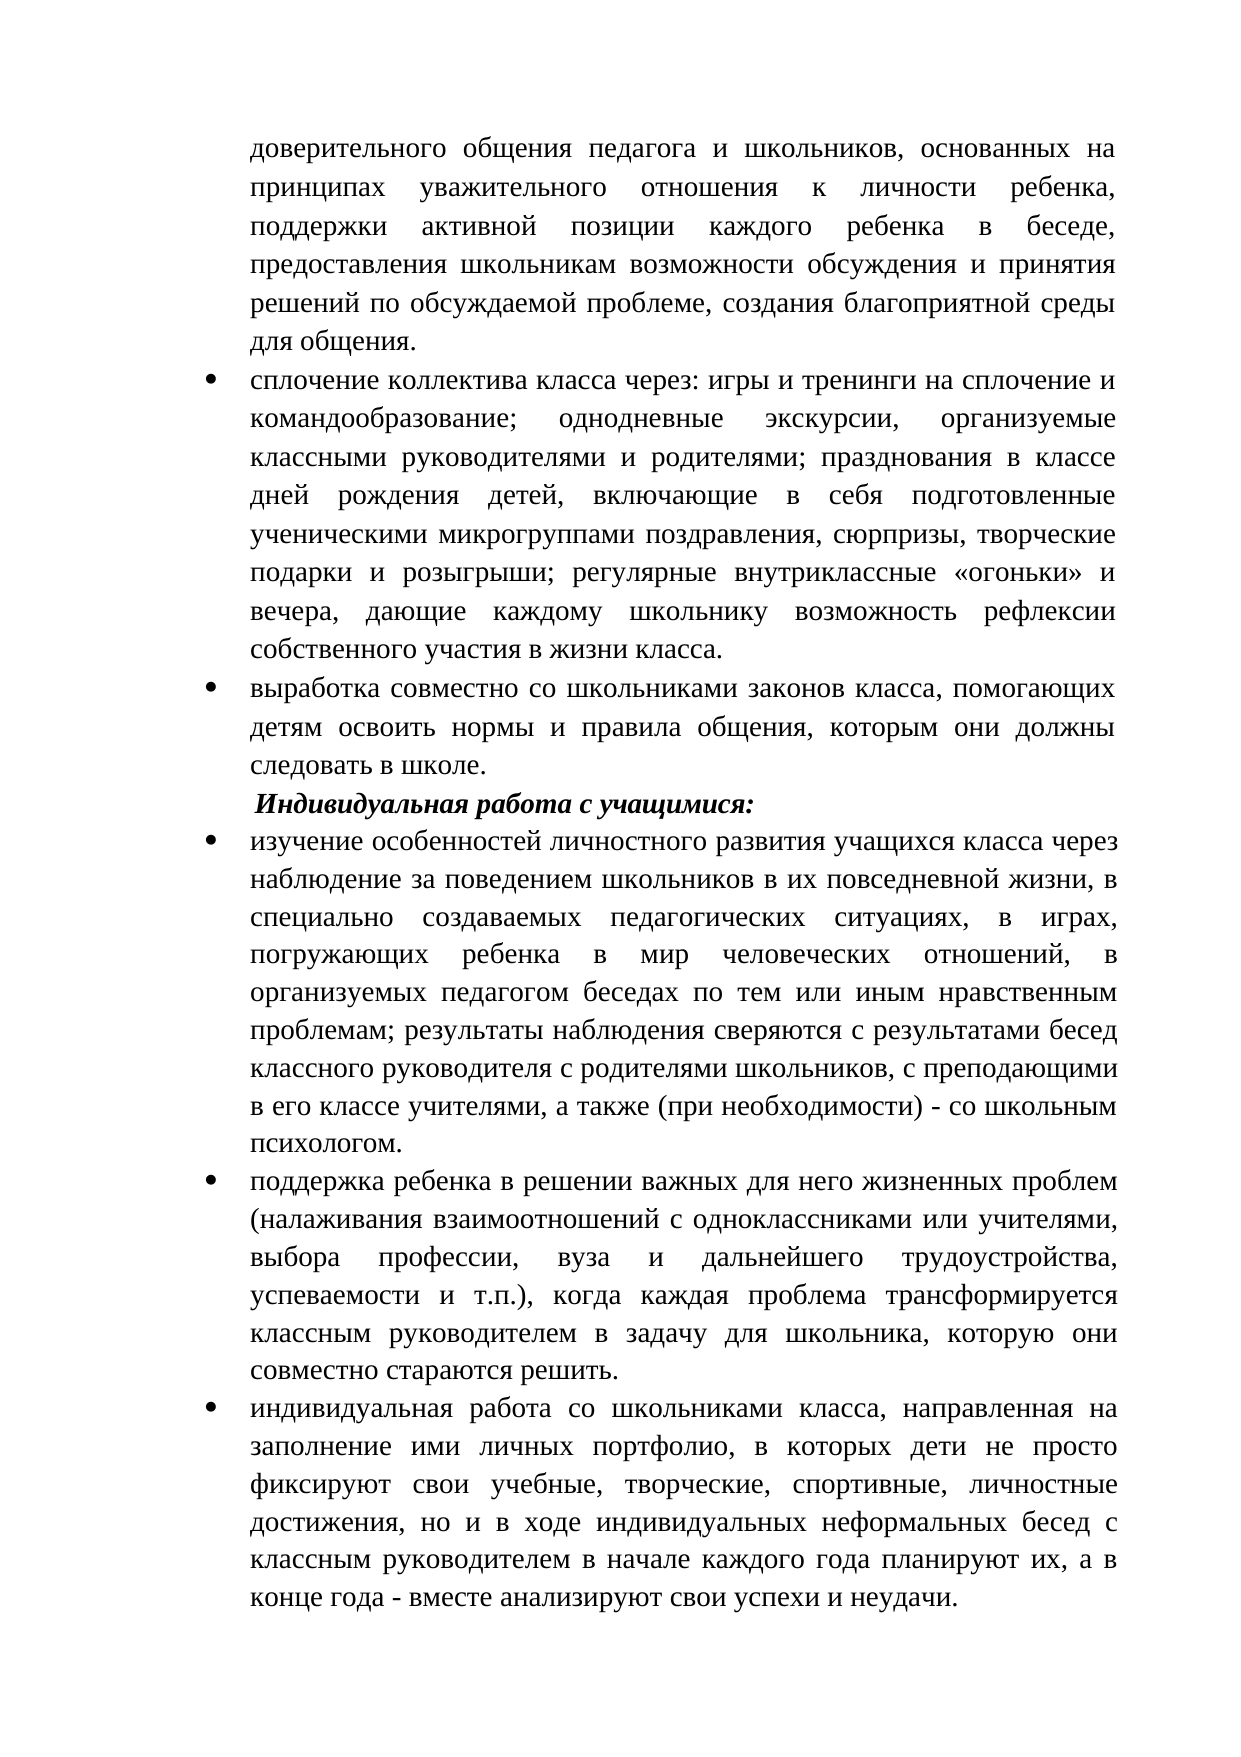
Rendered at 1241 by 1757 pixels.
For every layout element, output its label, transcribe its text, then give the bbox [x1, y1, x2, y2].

text Индивидуальная работа с учащимися: [254, 786, 1236, 819]
list изучение особенностей личностного развития учащихся класса через наблюдение за поведением школьников в их повседневной жизни, в специально создаваемых педагогических ситуациях, в играх, погружающих ребенка в мир человеческих отношений, в организуемых педагогом беседах по тем или иным нравственным проблемам; результаты наблюдения сверяются с результатами бесед классного руководителя с родителями школьников, с преподающими в его классе учителями, а также (при необходимости) - со школьным психологом. [206, 823, 1118, 1159]
list индивидуальная работа со школьниками класса, направленная на заполнение ими личных портфолио, в которых дети не просто фиксируют свои учебные, творческие, спортивные, личностные достижения, но и в ходе индивидуальных неформальных бесед с классным руководителем в начале каждого года планируют их, а в конце года - вместе анализируют свои успехи и неудачи. [206, 1390, 1119, 1613]
text доверительного общения педагога и школьников, основанных на принципах уважительного отношения к личности ребенка, поддержки активной позиции каждого ребенка в беседе, предоставления школьникам возможности обсуждения и принятия решений по обсуждаемой проблеме, создания благоприятной среды для общения. [250, 131, 1116, 357]
list сплочение коллектива класса через: игры и тренинги на сплочение и командообразование; однодневные экскурсии, организуемые классными руководителями и родителями; празднования в классе дней рождения детей, включающие в себя подготовленные ученическими микрогруппами поздравления, сюрпризы, творческие подарки и розыгрыши; регулярные внутриклассные «огоньки» и вечера, дающие каждому школьнику возможность рефлексии собственного участия в жизни класса. [206, 362, 1117, 665]
list поддержка ребенка в решении важных для него жизненных проблем (налаживания взаимоотношений с одноклассниками или учителями, выбора профессии, вуза и дальнейшего трудоустройства, успеваемости и т.п.), когда каждая проблема трансформируется классным руководителем в задачу для школьника, которую они совместно стараются решить. [206, 1163, 1119, 1386]
list выработка совместно со школьниками законов класса, помогающих детям освоить нормы и правила общения, которым они должны следовать в школе. [206, 670, 1116, 781]
